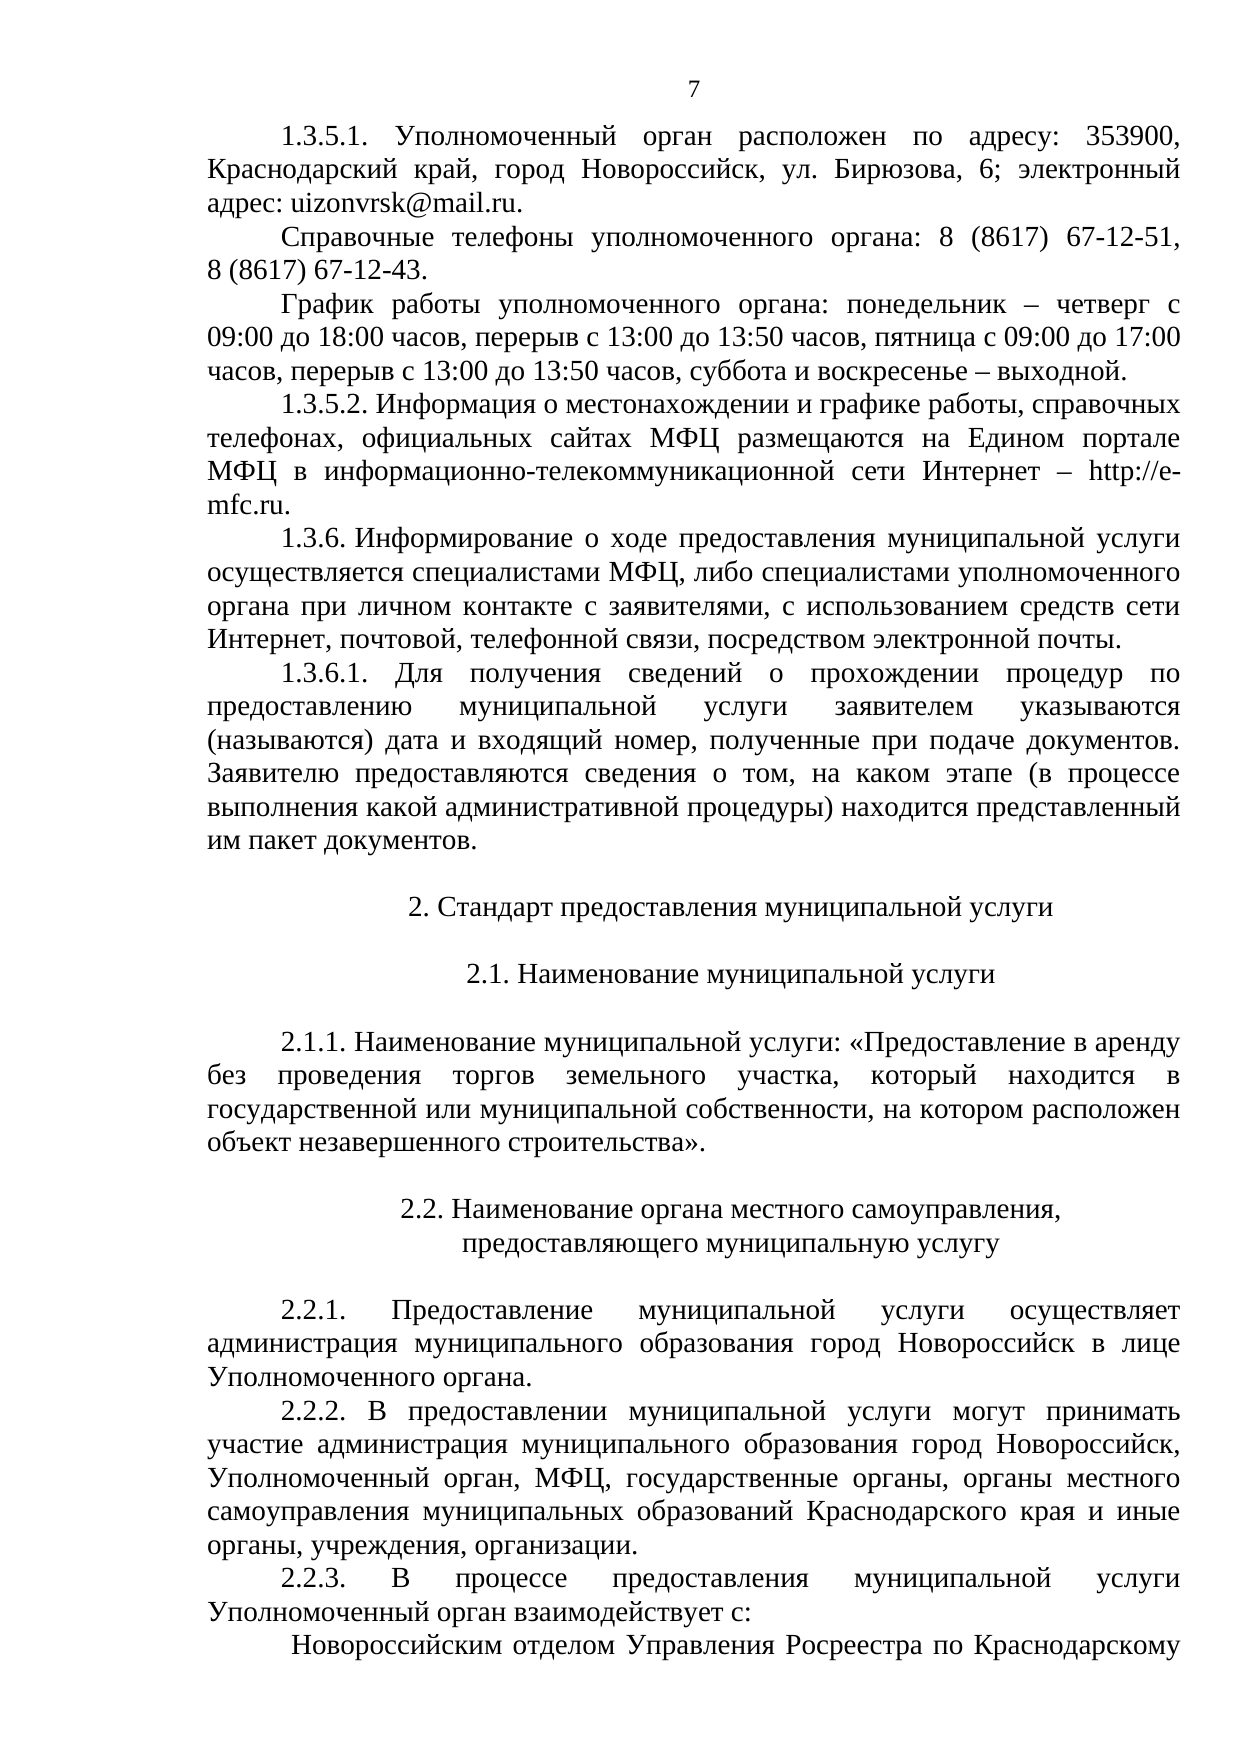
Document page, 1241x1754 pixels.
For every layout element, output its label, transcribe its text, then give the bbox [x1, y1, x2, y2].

text Справочные телефоны уполномоченного органа: 8 (8617) 67-12-51, 8 (8617) 67-12-43. [207, 219, 1181, 286]
text 2.1.1. Наименование муниципальной услуги: «Предоставление в аренду без проведения торгов земельного участка, который находится в государственной или муниципальной собственности, на котором расположен объект незавершенного строительства». [207, 1024, 1181, 1158]
text 2.2.3. В процессе предоставления муниципальной услуги Уполномоченный орган взаимодействует с: [207, 1560, 1181, 1627]
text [207, 1627, 1181, 1661]
text 2.2.1. Предоставление муниципальной услуги осуществляет администрация муниципального образования город Новороссийск в лице Уполномоченного органа. [207, 1292, 1181, 1393]
title 2.1. Наименование муниципальной услуги [207, 957, 1181, 990]
title 2. Стандарт предоставления муниципальной услуги [207, 889, 1181, 923]
title 2.2. Наименование органа местного самоуправления, [207, 1191, 1181, 1225]
text График работы уполномоченного органа: понедельник – четверг с 09:00 до 18:00 часов, перерыв с 13:00 до 13:50 часов, пятница с 09:00 до 17:00 часов, перерыв с 13:00 до 13:50 часов, суббота и воскресенье – выходной. [207, 286, 1181, 386]
text 2.2.2. В предоставлении муниципальной услуги могут принимать участие администрация муниципального образования город Новороссийск, Уполномоченный орган, МФЦ, государственные органы, органы местного самоуправления муниципальных образований Краснодарского края и иные органы, учреждения, организации. [207, 1393, 1181, 1560]
text 1.3.6.1. Для получения сведений о прохождении процедур по предоставлению муниципальной услуги заявителем указываются (называются) дата и входящий номер, полученные при подаче документов. Заявителю предоставляются сведения о том, на каком этапе (в процессе выполнения какой административной процедуры) находится представленный им пакет документов. [207, 655, 1181, 856]
text 1.3.5.1. Уполномоченный орган расположен по адресу: 353900, Краснодарский край, город Новороссийск, ул. Бирюзова, 6; электронный адрес: uizonvrsk@mail.ru. [207, 118, 1181, 219]
text 1.3.5.2. Информация о местонахождении и графике работы, справочных телефонах, официальных сайтах МФЦ размещаются на Едином портале МФЦ в информационно-телекоммуникационной сети Интернет – http://e-mfc.ru. [207, 386, 1181, 521]
text 1.3.6. Информирование о ходе предоставления муниципальной услуги осуществляется специалистами МФЦ, либо специалистами уполномоченного органа при личном контакте с заявителями, с использованием средств сети Интернет, почтовой, телефонной связи, посредством электронной почты. [207, 521, 1181, 655]
title предоставляющего муниципальную услугу [207, 1225, 1181, 1258]
